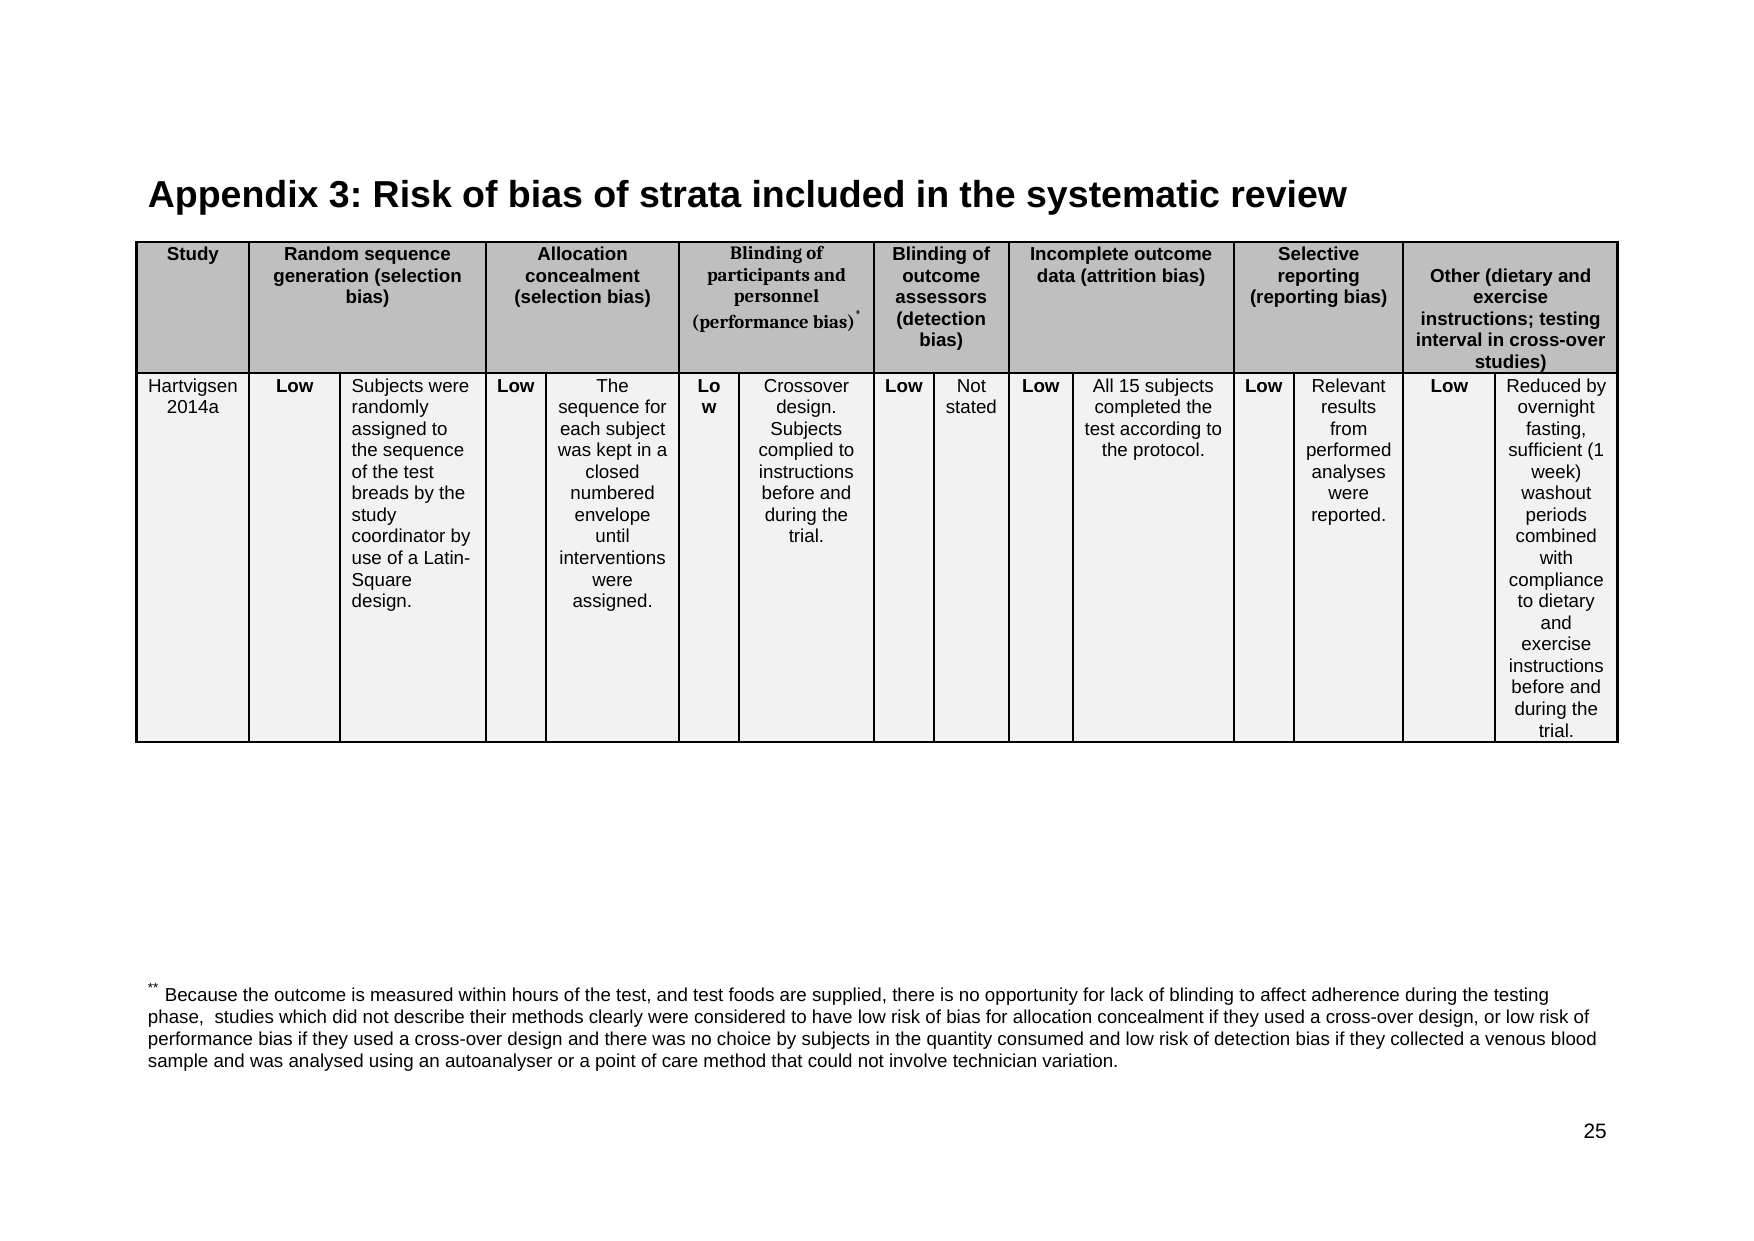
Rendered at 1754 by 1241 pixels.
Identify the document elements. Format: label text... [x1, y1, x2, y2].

subtitle Appendix 3: Risk of bias of strata included in the systematic review [148, 173, 1606, 216]
table_cell Hartvigsen 2014a [138, 374, 248, 741]
table_cell Reduced by overnight fasting, sufficient (1 week) washout periods combined with compliance to dietary and exercise instructions before and during the trial. [1496, 374, 1616, 741]
table_cell Low [250, 374, 339, 741]
table_cell Low [1404, 374, 1494, 741]
table_cell Low [1010, 374, 1072, 741]
table_cell Subjects were randomly assigned to the sequence of the test breads by the study coordinator by use of a Latin-Square design. [341, 374, 485, 741]
table_cell Low [875, 374, 933, 741]
table_header Allocation concealment (selection bias) [487, 243, 678, 372]
table_cell The sequence for each subject was kept in a closed numbered envelope until interventions were assigned. [547, 374, 678, 741]
table_header Random sequence generation (selection bias) [250, 243, 485, 372]
table_cell Low [1235, 374, 1293, 741]
table_header Selective reporting (reporting bias) [1235, 243, 1402, 372]
table_cell Not stated [935, 374, 1008, 741]
table_cell Relevant results from performed analyses were reported. [1295, 374, 1402, 741]
table_cell Low [487, 374, 545, 741]
table_header Blinding of outcome assessors (detection bias) [875, 243, 1008, 372]
table_header Study [138, 243, 248, 372]
table_cell All 15 subjects completed the test according to the protocol. [1074, 374, 1233, 741]
table_cell Crossover design. Subjects complied to instructions before and during the trial. [740, 374, 873, 741]
table_header Other (dietary and exercise instructions; testing interval in cross-over studies) [1404, 243, 1616, 372]
table_header Blinding of participants and personnel (performance bias)* [680, 243, 873, 372]
table_cell Low [680, 374, 738, 741]
table_header Incomplete outcome data (attrition bias) [1010, 243, 1233, 372]
